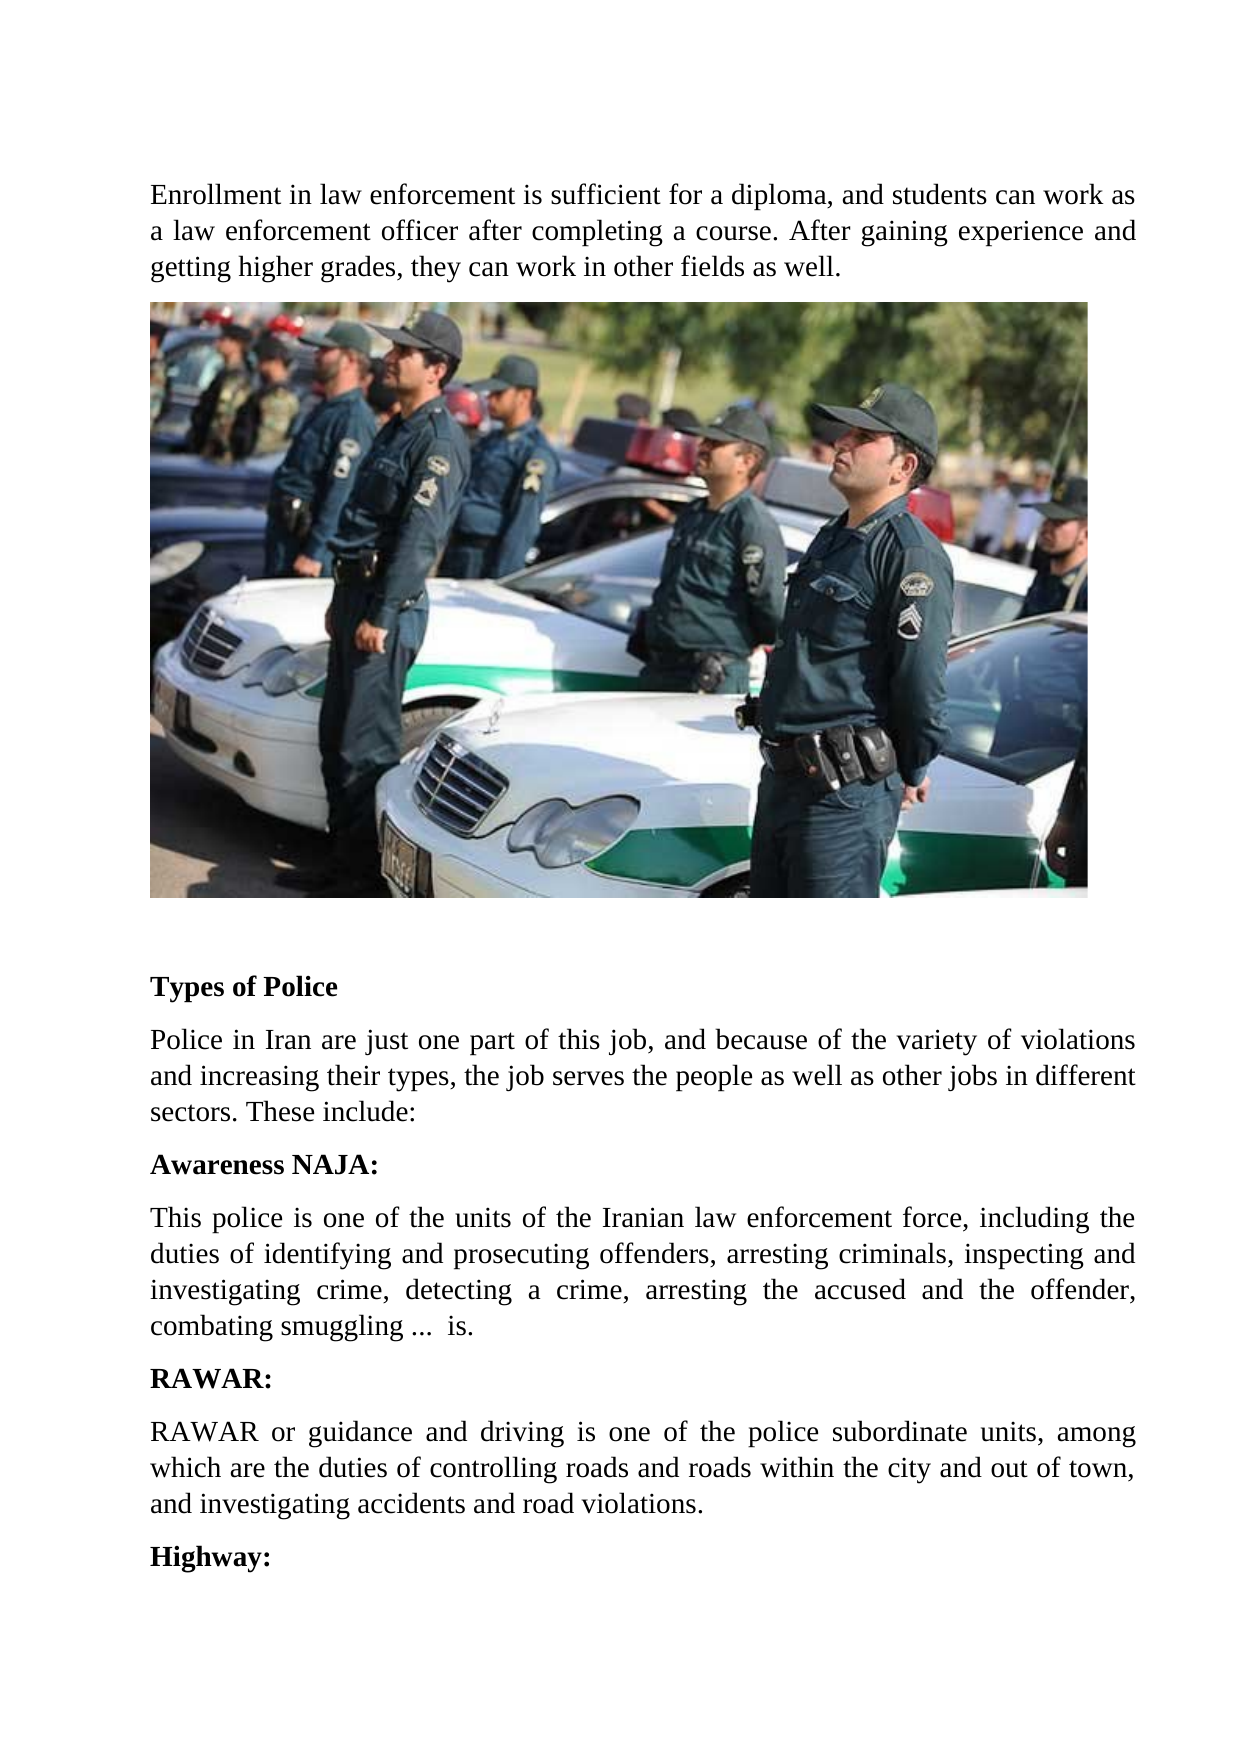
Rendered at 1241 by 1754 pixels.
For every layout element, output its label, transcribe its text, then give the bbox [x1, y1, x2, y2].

picture [150, 302, 1088, 898]
text RAWAR or guidance and driving is one of the police subordinate units, among which are the duties of controlling roads and roads within the city and out of town, and investigating accidents and road violations. [150, 1414, 1137, 1520]
text Types of Police [150, 969, 1137, 1003]
text This police is one of the units of the Iranian law enforcement force, including the duties of identifying and prosecuting offenders, arresting criminals, inspecting and investigating crime, detecting a crime, arresting the accused and the offender, combating smuggling ... is. [150, 1200, 1137, 1342]
text RAWAR: [150, 1361, 1137, 1395]
text Police in Iran are just one part of this job, and because of the variety of violations and increasing their types, the job serves the people as well as other jobs in different sectors. These include: [150, 1022, 1137, 1128]
text Awareness NAJA: [150, 1147, 1137, 1181]
text Highway: [150, 1539, 1137, 1573]
text Enrollment in law enforcement is sufficient for a diploma, and students can work as a law enforcement officer after completing a course. After gaining experience and getting higher grades, they can work in other fields as well. [150, 177, 1137, 283]
